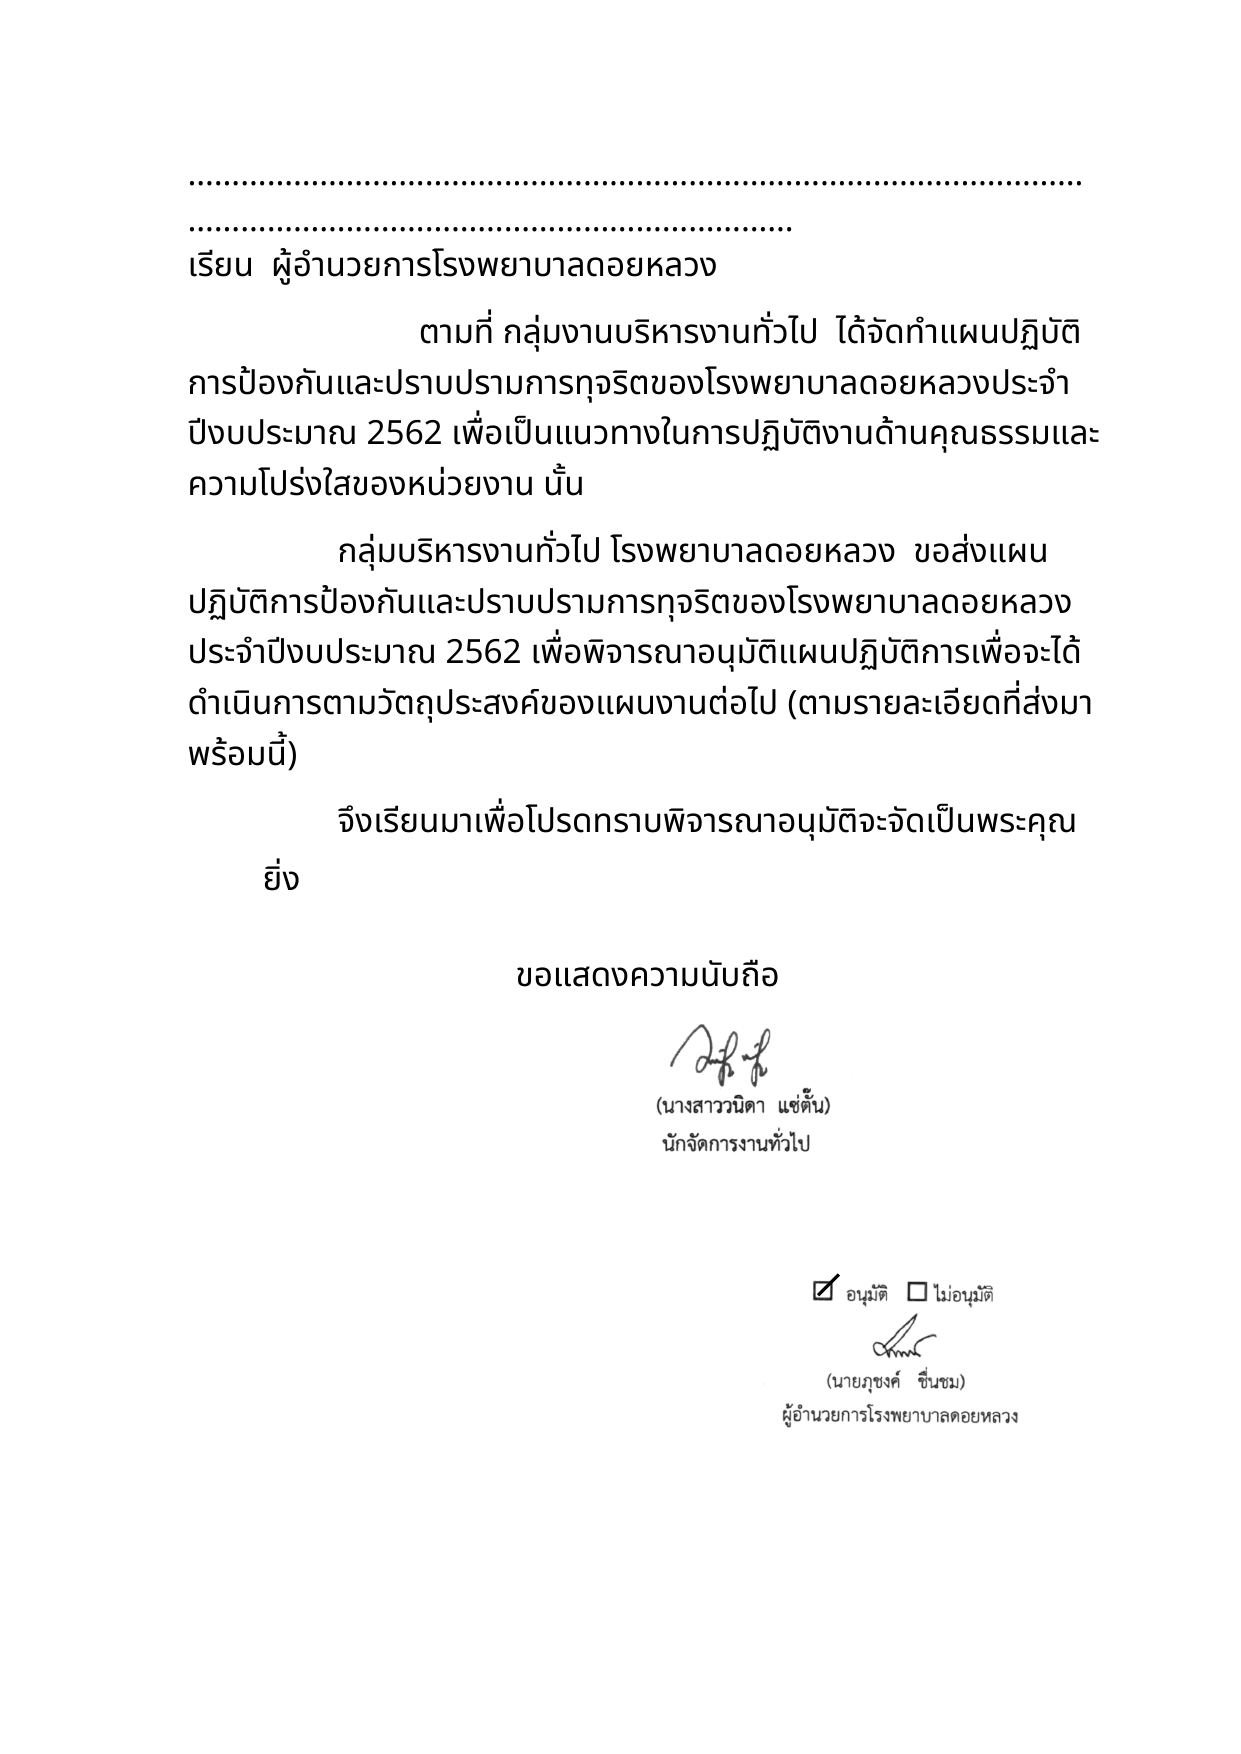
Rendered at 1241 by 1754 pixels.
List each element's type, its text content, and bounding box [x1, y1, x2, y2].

text เรียน ผู้อำนวยการโรงพยาบาลดอยหลวง [187, 241, 1107, 291]
text ขอแสดงความนับถือ [187, 951, 1107, 1001]
text ตามที่ กลุ่มงานบริหารงานทั่วไป ได้จัดทำแผนปฏิบัติการป้องกันและปราบปรามการทุจริตของโรงพยาบาลดอยหลวงประจำปีงบประมาณ 2562 เพื่อเป็นแนวทางในการปฏิบัติงานด้านคุณธรรมและความโปร่งใสของหน่วยงาน นั้น [187, 308, 1107, 510]
picture [603, 1001, 867, 1194]
text จึงเรียนมาเพื่อโปรดทราบพิจารณาอนุมัติจะจัดเป็นพระคุณยิ่ง [262, 797, 1107, 905]
text ……………………………………………………………………………………………………………………………………………………… [187, 150, 1107, 241]
picture [712, 1249, 1087, 1469]
text กลุ่มบริหารงานทั่วไป โรงพยาบาลดอยหลวง ขอส่งแผนปฏิบัติการป้องกันและปราบปรามการทุจริตของโรงพยาบาลดอยหลวงประจำปีงบประมาณ 2562 เพื่อพิจารณาอนุมัติแผนปฏิบัติการเพื่อจะได้ดำเนินการตามวัตถุประสงค์ของแผนงานต่อไป (ตามรายละเอียดที่ส่งมาพร้อมนี้) [187, 527, 1107, 780]
